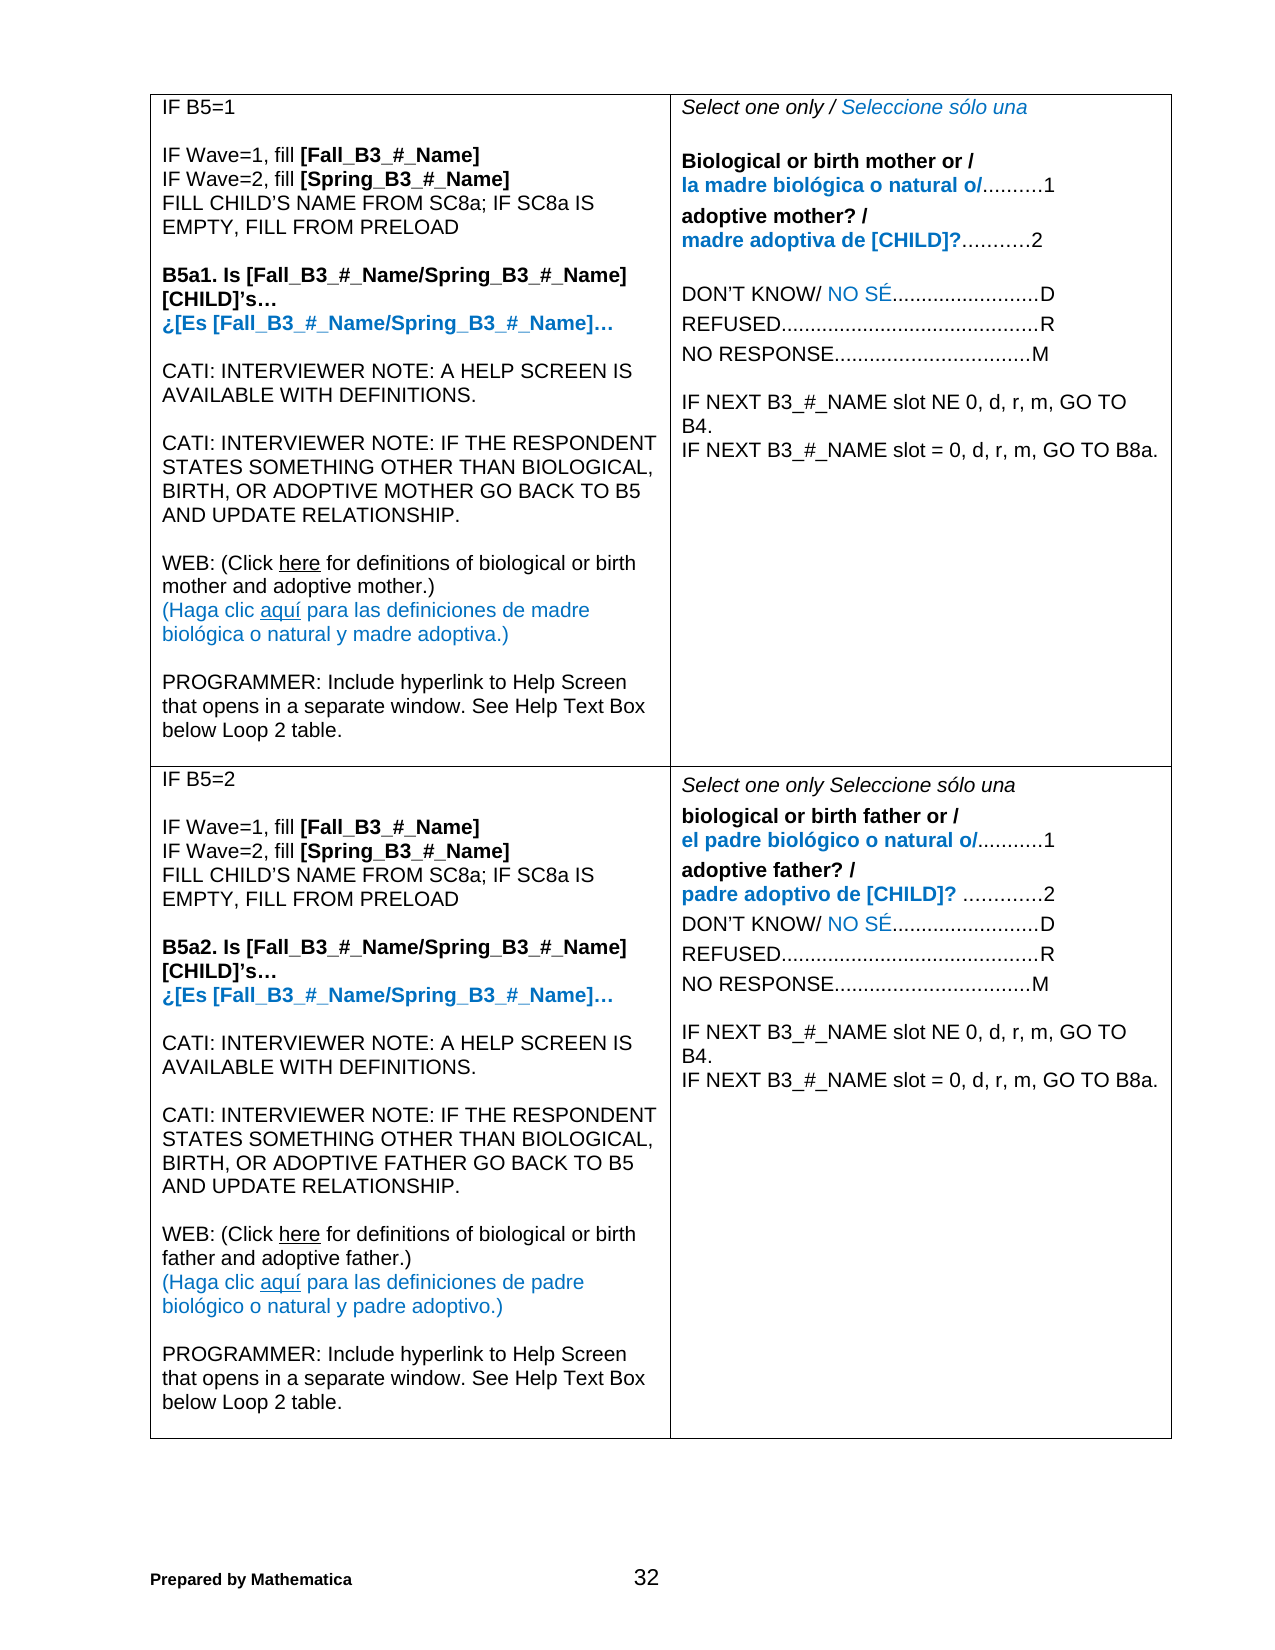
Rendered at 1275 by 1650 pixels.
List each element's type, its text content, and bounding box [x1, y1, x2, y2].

table_cell Select one only / Seleccione sólo una Biological or birth mother or / la madre biológica o natural o/ 1 adoptive mother? / madre adoptiva de [CHILD]? 2 DON’T KNOW/ NO SÉ D REFUSED R NO RESPONSE M IF NEXT B3_#_NAME slot NE 0, d, r, m, GO TO B4. IF NEXT B3_#_NAME slot = 0, d, r, m, GO TO B8a. [671, 95, 1171, 766]
table_cell Select one only Seleccione sólo una biological or birth father or / el padre biológico o natural o/ 1 adoptive father? / padre adoptivo de [CHILD]? 2 DON’T KNOW/ NO SÉ D REFUSED R NO RESPONSE M IF NEXT B3_#_NAME slot NE 0, d, r, m, GO TO B4. IF NEXT B3_#_NAME slot = 0, d, r, m, GO TO B8a. [671, 767, 1171, 1438]
table_cell IF B5=1 IF Wave=1, fill [Fall_B3_#_Name] IF Wave=2, fill [Spring_B3_#_Name] FILL CHILD’S NAME FROM SC8a; IF SC8a IS EMPTY, FILL FROM PRELOAD B5a1. Is [Fall_B3_#_Name/Spring_B3_#_Name] [CHILD]’s… ¿[Es [Fall_B3_#_Name/Spring_B3_#_Name]… CATI: INTERVIEWER NOTE: A HELP SCREEN IS AVAILABLE WITH DEFINITIONS. CATI: INTERVIEWER NOTE: IF THE RESPONDENT STATES SOMETHING OTHER THAN BIOLOGICAL, BIRTH, OR ADOPTIVE MOTHER GO BACK TO B5 AND UPDATE RELATIONSHIP. WEB: (Click here for definitions of biological or birth mother and adoptive mother.) (Haga clic aquí para las definiciones de madre biológica o natural y madre adoptiva.) PROGRAMMER: Include hyperlink to Help Screen that opens in a separate window. See Help Text Box below Loop 2 table. [151, 95, 670, 766]
table_cell IF B5=2 IF Wave=1, fill [Fall_B3_#_Name] IF Wave=2, fill [Spring_B3_#_Name] FILL CHILD’S NAME FROM SC8a; IF SC8a IS EMPTY, FILL FROM PRELOAD B5a2. Is [Fall_B3_#_Name/Spring_B3_#_Name] [CHILD]’s… ¿[Es [Fall_B3_#_Name/Spring_B3_#_Name]… CATI: INTERVIEWER NOTE: A HELP SCREEN IS AVAILABLE WITH DEFINITIONS. CATI: INTERVIEWER NOTE: IF THE RESPONDENT STATES SOMETHING OTHER THAN BIOLOGICAL, BIRTH, OR ADOPTIVE FATHER GO BACK TO B5 AND UPDATE RELATIONSHIP. WEB: (Click here for definitions of biological or birth father and adoptive father.) (Haga clic aquí para las definiciones de padre biológico o natural y padre adoptivo.) PROGRAMMER: Include hyperlink to Help Screen that opens in a separate window. See Help Text Box below Loop 2 table. [151, 767, 670, 1438]
